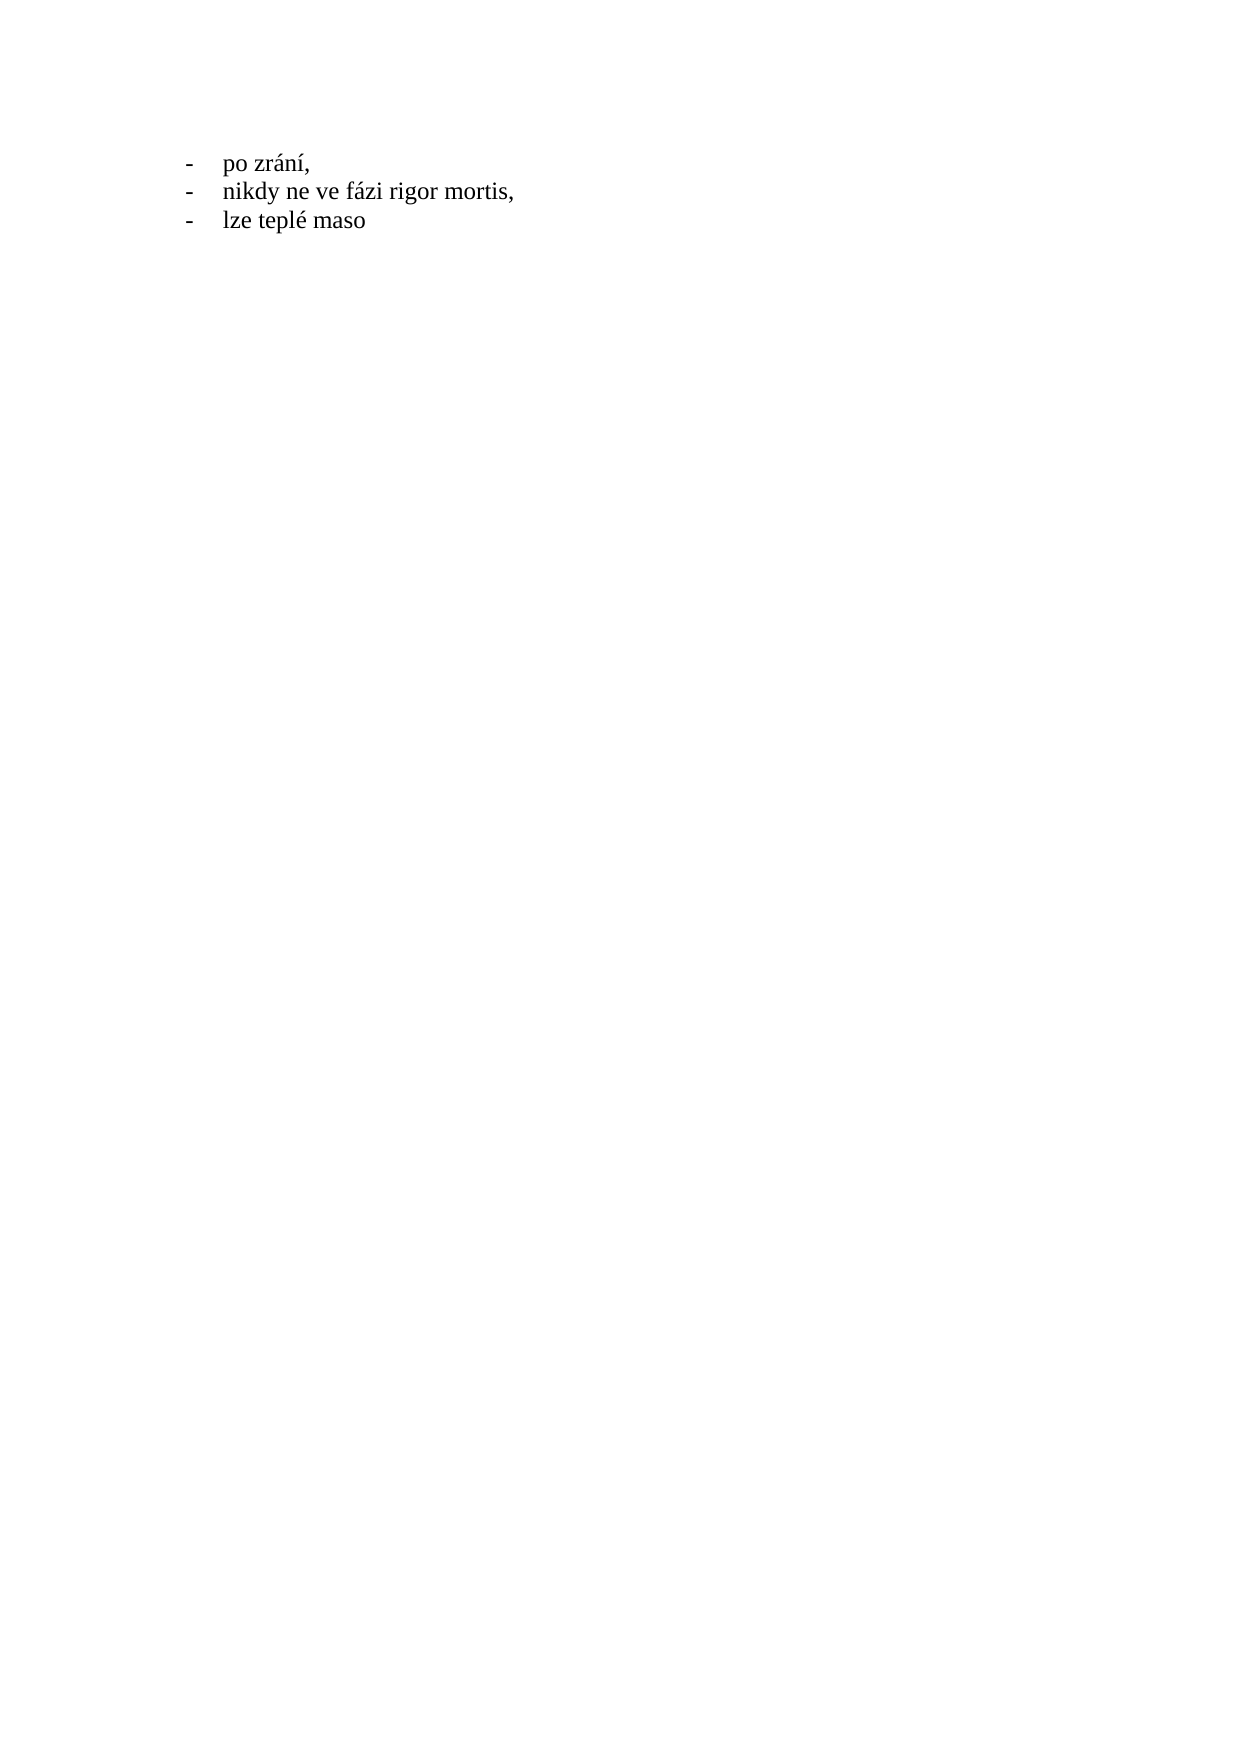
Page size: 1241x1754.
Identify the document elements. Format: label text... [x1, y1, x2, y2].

list lze teplé maso [185, 205, 1093, 234]
list nikdy ne ve fázi rigor mortis, [185, 176, 1093, 205]
list po zrání, [185, 148, 1093, 176]
